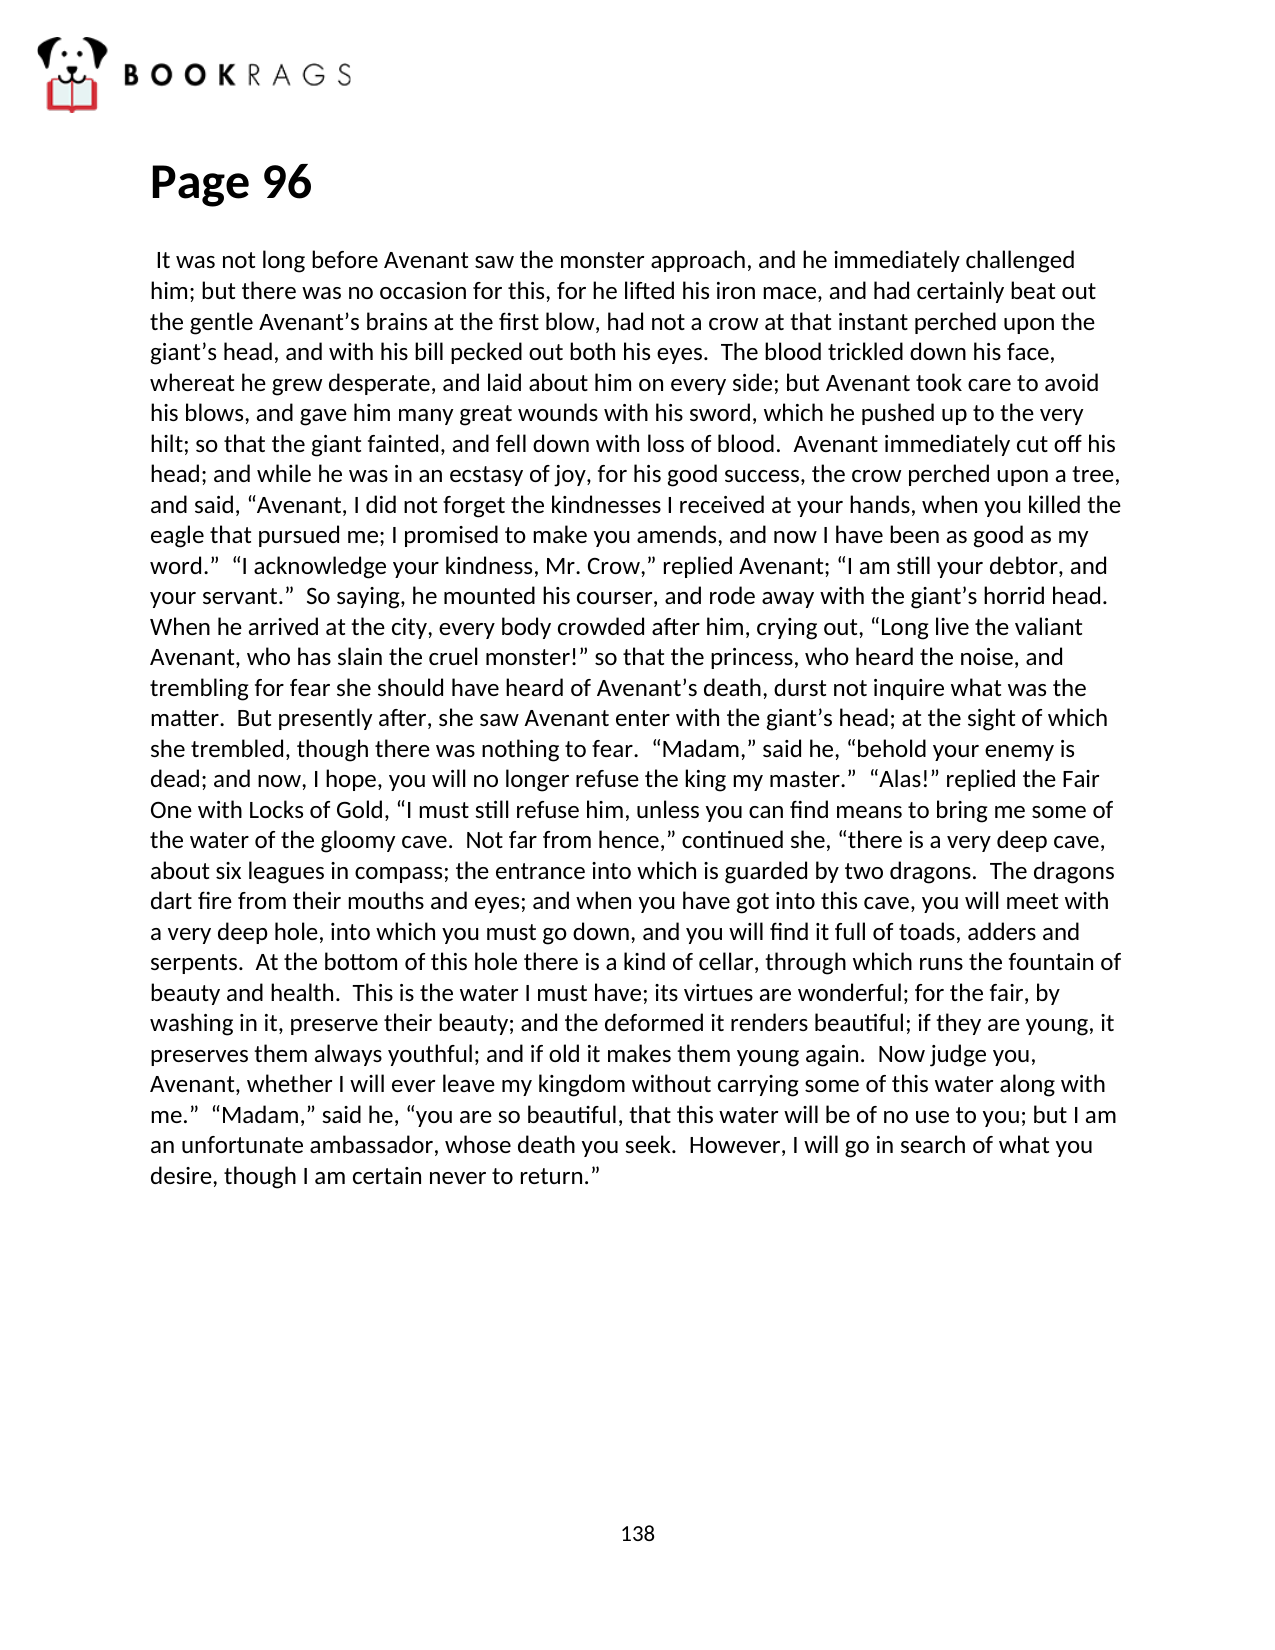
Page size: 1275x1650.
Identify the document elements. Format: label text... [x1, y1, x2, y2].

text Page 96 [150, 150, 1125, 211]
text It was not long before Avenant saw the monster approach, and he immediately challenged him; but there was no occasion for this, for he lifted his iron mace, and had certainly beat out the gentle Avenant’s brains at the first blow, had not a crow at that instant perched upon the giant’s head, and with his bill pecked out both his eyes. The blood trickled down his face, whereat he grew desperate, and laid about him on every side; but Avenant took care to avoid his blows, and gave him many great wounds with his sword, which he pushed up to the very hilt; so that the giant fainted, and fell down with loss of blood. Avenant immediately cut off his head; and while he was in an ecstasy of joy, for his good success, the crow perched upon a tree, and said, “Avenant, I did not forget the kindnesses I received at your hands, when you killed the eagle that pursued me; I promised to make you amends, and now I have been as good as my word.” “I acknowledge your kindness, Mr. Crow,” replied Avenant; “I am still your debtor, and your servant.” So saying, he mounted his courser, and rode away with the giant’s horrid head. When he arrived at the city, every body crowded after him, crying out, “Long live the valiant Avenant, who has slain the cruel monster!” so that the princess, who heard the noise, and trembling for fear she should have heard of Avenant’s death, durst not inquire what was the matter. But presently after, she saw Avenant enter with the giant’s head; at the sight of which she trembled, though there was nothing to fear. “Madam,” said he, “behold your enemy is dead; and now, I hope, you will no longer refuse the king my master.” “Alas!” replied the Fair One with Locks of Gold, “I must still refuse him, unless you can find means to bring me some of the water of the gloomy cave. Not far from hence,” continued she, “there is a very deep cave, about six leagues in compass; the entrance into which is guarded by two dragons. The dragons dart fire from their mouths and eyes; and when you have got into this cave, you will meet with a very deep hole, into which you must go down, and you will find it full of toads, adders and serpents. At the bottom of this hole there is a kind of cellar, through which runs the fountain of beauty and health. This is the water I must have; its virtues are wonderful; for the fair, by washing in it, preserve their beauty; and the deformed it renders beautiful; if they are young, it preserves them always youthful; and if old it makes them young again. Now judge you, Avenant, whether I will ever leave my kingdom without carrying some of this water along with me.” “Madam,” said he, “you are so beautiful, that this water will be of no use to you; but I am an unfortunate ambassador, whose death you seek. However, I will go in search of what you desire, though I am certain never to return.” [150, 244, 1125, 1191]
picture [37, 37, 351, 113]
